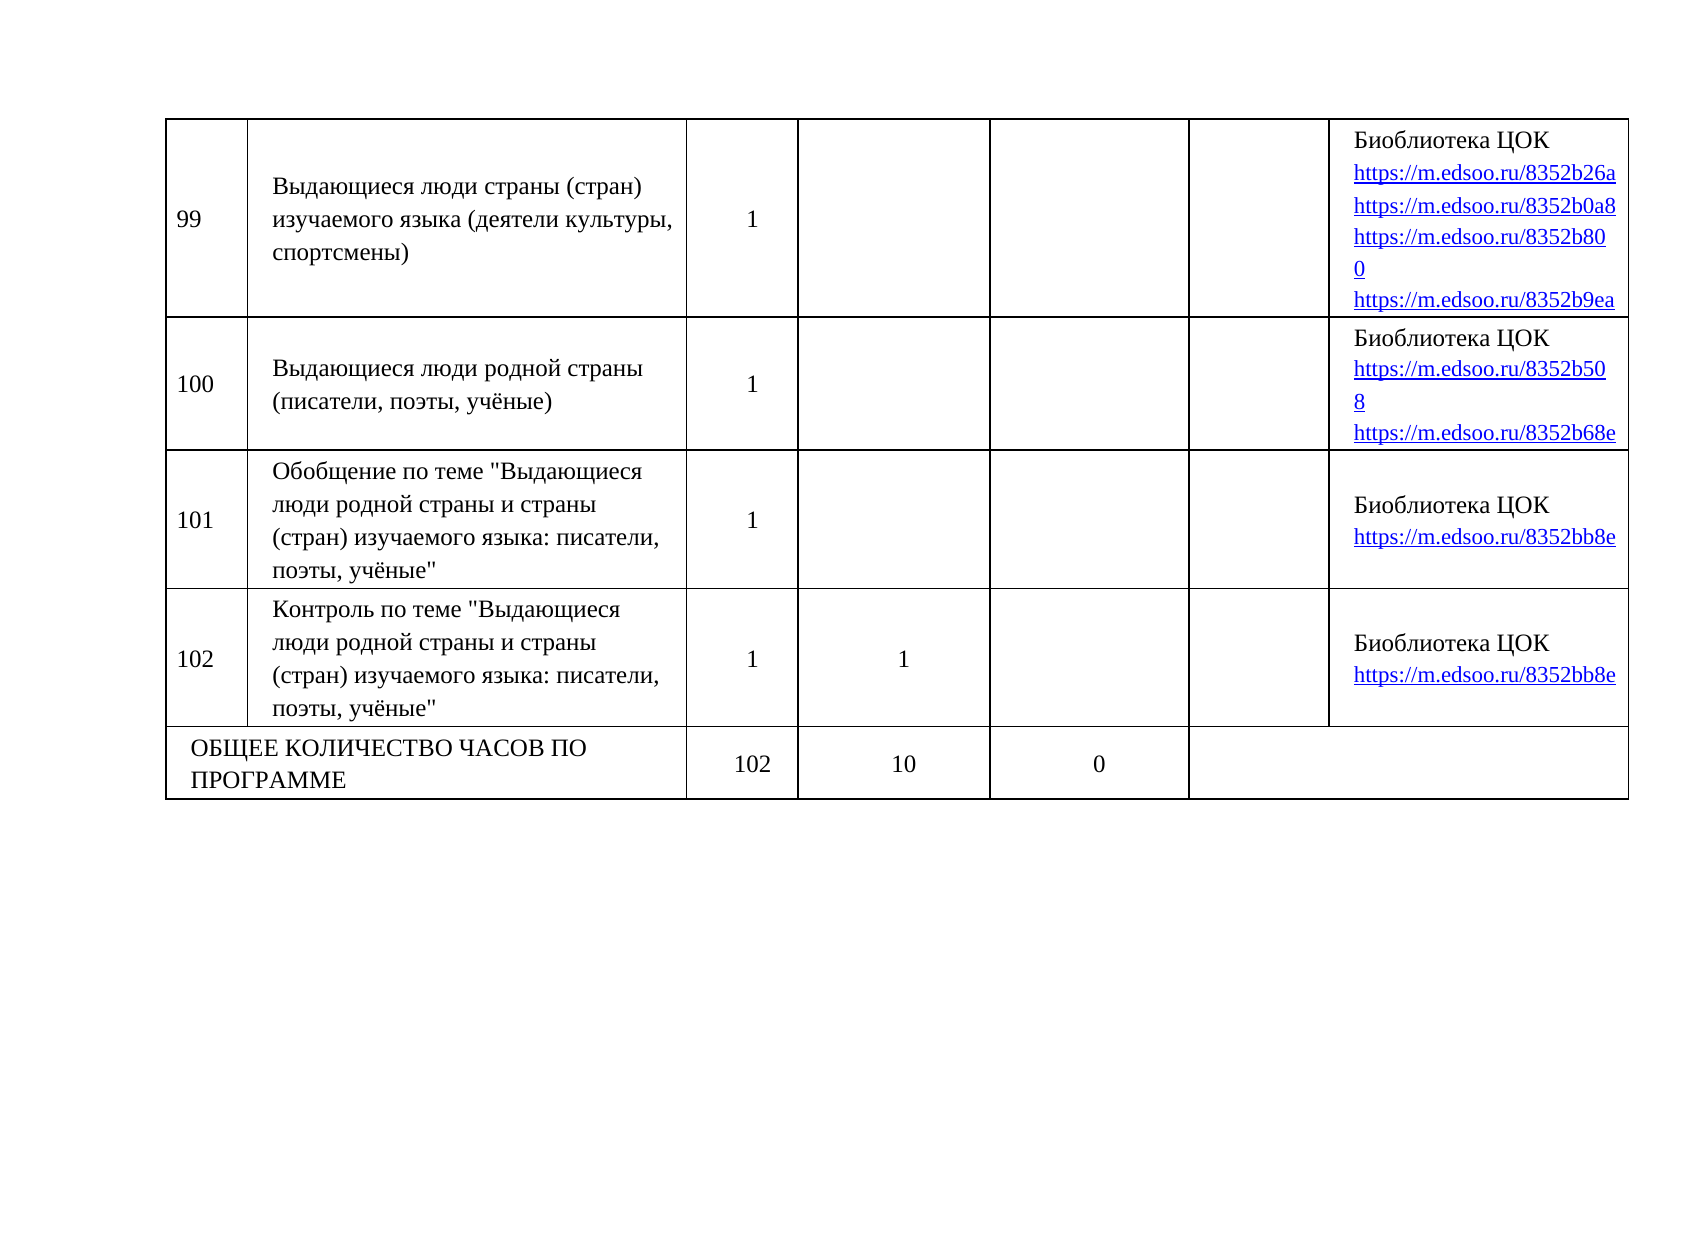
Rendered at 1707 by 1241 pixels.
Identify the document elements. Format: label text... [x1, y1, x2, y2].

table_cell 100 [167, 318, 247, 449]
table_cell 0 [991, 727, 1188, 798]
table_cell 1 [687, 120, 797, 316]
table_cell [1190, 120, 1328, 316]
table_cell [1190, 318, 1328, 449]
table_cell [991, 451, 1188, 587]
table_cell [1190, 727, 1628, 798]
table_cell 102 [167, 589, 247, 726]
table_cell 101 [167, 451, 247, 587]
table_cell Выдающиеся люди родной страны (писатели, поэты, учёные) [248, 318, 686, 449]
table_cell 1 [687, 318, 797, 449]
table_cell Биоблиотека ЦОК https://m.edsoo.ru/8352b26a https://m.edsoo.ru/8352b0a8 https://m.edsoo.ru/8352b800 https://m.edsoo.ru/8352b9ea [1330, 120, 1628, 316]
table_cell Контроль по теме "Выдающиеся люди родной страны и страны (стран) изучаемого языка: писатели, поэты, учёные" [248, 589, 686, 726]
table_cell [799, 318, 989, 449]
table_cell [1190, 589, 1328, 726]
table_cell 1 [687, 451, 797, 587]
table_cell Биоблиотека ЦОК https://m.edsoo.ru/8352b508 https://m.edsoo.ru/8352b68e [1330, 318, 1628, 449]
table_cell Выдающиеся люди страны (стран) изучаемого языка (деятели культуры, спортсмены) [248, 120, 686, 316]
table_cell 1 [799, 589, 989, 726]
table_cell ОБЩЕЕ КОЛИЧЕСТВО ЧАСОВ ПО ПРОГРАММЕ [167, 727, 686, 798]
table_cell [1190, 451, 1328, 587]
table_cell 102 [687, 727, 797, 798]
table_cell 1 [687, 589, 797, 726]
table_cell Обобщение по теме "Выдающиеся люди родной страны и страны (стран) изучаемого языка: писатели, поэты, учёные" [248, 451, 686, 587]
table_cell [799, 451, 989, 587]
table_cell 99 [167, 120, 247, 316]
table_cell [991, 120, 1188, 316]
table_cell 10 [799, 727, 989, 798]
table_cell Биоблиотека ЦОК https://m.edsoo.ru/8352bb8e [1330, 589, 1628, 726]
table_cell [991, 589, 1188, 726]
table_cell Биоблиотека ЦОК https://m.edsoo.ru/8352bb8e [1330, 451, 1628, 587]
table_cell [991, 318, 1188, 449]
table_cell [799, 120, 989, 316]
